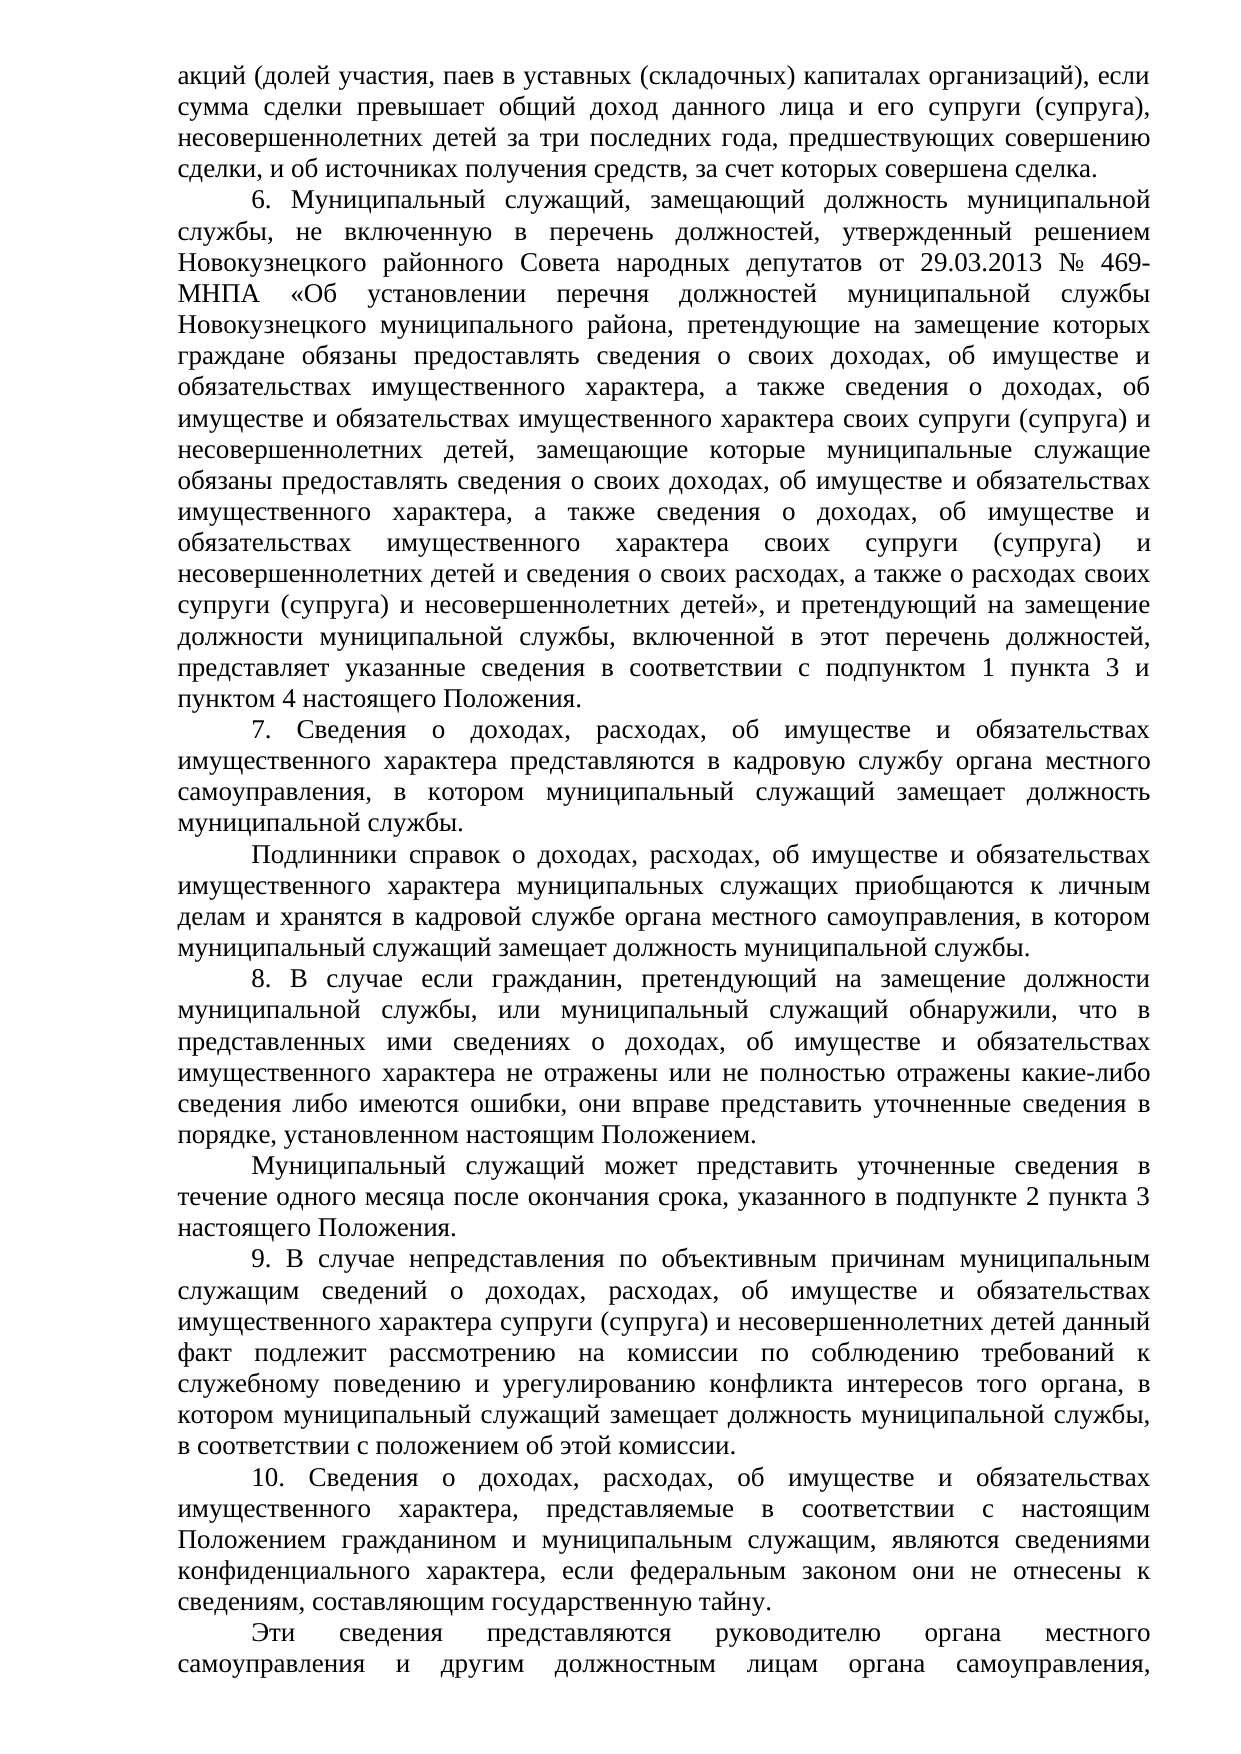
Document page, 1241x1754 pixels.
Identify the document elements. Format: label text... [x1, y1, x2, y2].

text 8. В случае если гражданин, претендующий на замещение должности муниципальной службы, или муниципальный служащий обнаружили, что в представленных ими сведениях о доходах, об имуществе и обязательствах имущественного характера не отражены или не полностью отражены какие-либо сведения либо имеются ошибки, они вправе представить уточненные сведения в порядке, установленном настоящим Положением. [177, 962, 1152, 1149]
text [177, 59, 1152, 184]
text 7. Сведения о доходах, расходах, об имуществе и обязательствах имущественного характера представляются в кадровую службу органа местного самоуправления, в котором муниципальный служащий замещает должность муниципальной службы. [177, 713, 1152, 838]
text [177, 1616, 1152, 1679]
text 6. Муниципальный служащий, замещающий должность муниципальной службы, не включенную в перечень должностей, утвержденный решением Новокузнецкого районного Совета народных депутатов от 29.03.2013 № 469-МНПА «Об установлении перечня должностей муниципальной службы Новокузнецкого муниципального района, претендующие на замещение которых граждане обязаны предоставлять сведения о своих доходах, об имуществе и обязательствах имущественного характера, а также сведения о доходах, об имуществе и обязательствах имущественного характера своих супруги (супруга) и несовершеннолетних детей, замещающие которые муниципальные служащие обязаны предоставлять сведения о своих доходах, об имуществе и обязательствах имущественного характера, а также сведения о доходах, об имуществе и обязательствах имущественного характера своих супруги (супруга) и несовершеннолетних детей и сведения о своих расходах, а также о расходах своих супруги (супруга) и несовершеннолетних детей», и претендующий на замещение должности муниципальной службы, включенной в этот перечень должностей, представляет указанные сведения в соответствии с подпунктом 1 пункта 3 и пунктом 4 настоящего Положения. [177, 184, 1152, 713]
text 9. В случае непредставления по объективным причинам муниципальным служащим сведений о доходах, расходах, об имуществе и обязательствах имущественного характера супруги (супруга) и несовершеннолетних детей данный факт подлежит рассмотрению на комиссии по соблюдению требований к служебному поведению и урегулированию конфликта интересов того органа, в котором муниципальный служащий замещает должность муниципальной службы, в соответствии с положением об этой комиссии. [177, 1243, 1152, 1461]
text 10. Сведения о доходах, расходах, об имуществе и обязательствах имущественного характера, представляемые в соответствии с настоящим Положением гражданином и муниципальным служащим, являются сведениями конфиденциального характера, если федеральным законом они не отнесены к сведениям, составляющим государственную тайну. [177, 1461, 1152, 1616]
text Муниципальный служащий может представить уточненные сведения в течение одного месяца после окончания срока, указанного в подпункте 2 пункта 3 настоящего Положения. [177, 1149, 1152, 1243]
text Подлинники справок о доходах, расходах, об имуществе и обязательствах имущественного характера муниципальных служащих приобщаются к личным делам и хранятся в кадровой службе органа местного самоуправления, в котором муниципальный служащий замещает должность муниципальной службы. [177, 838, 1152, 962]
